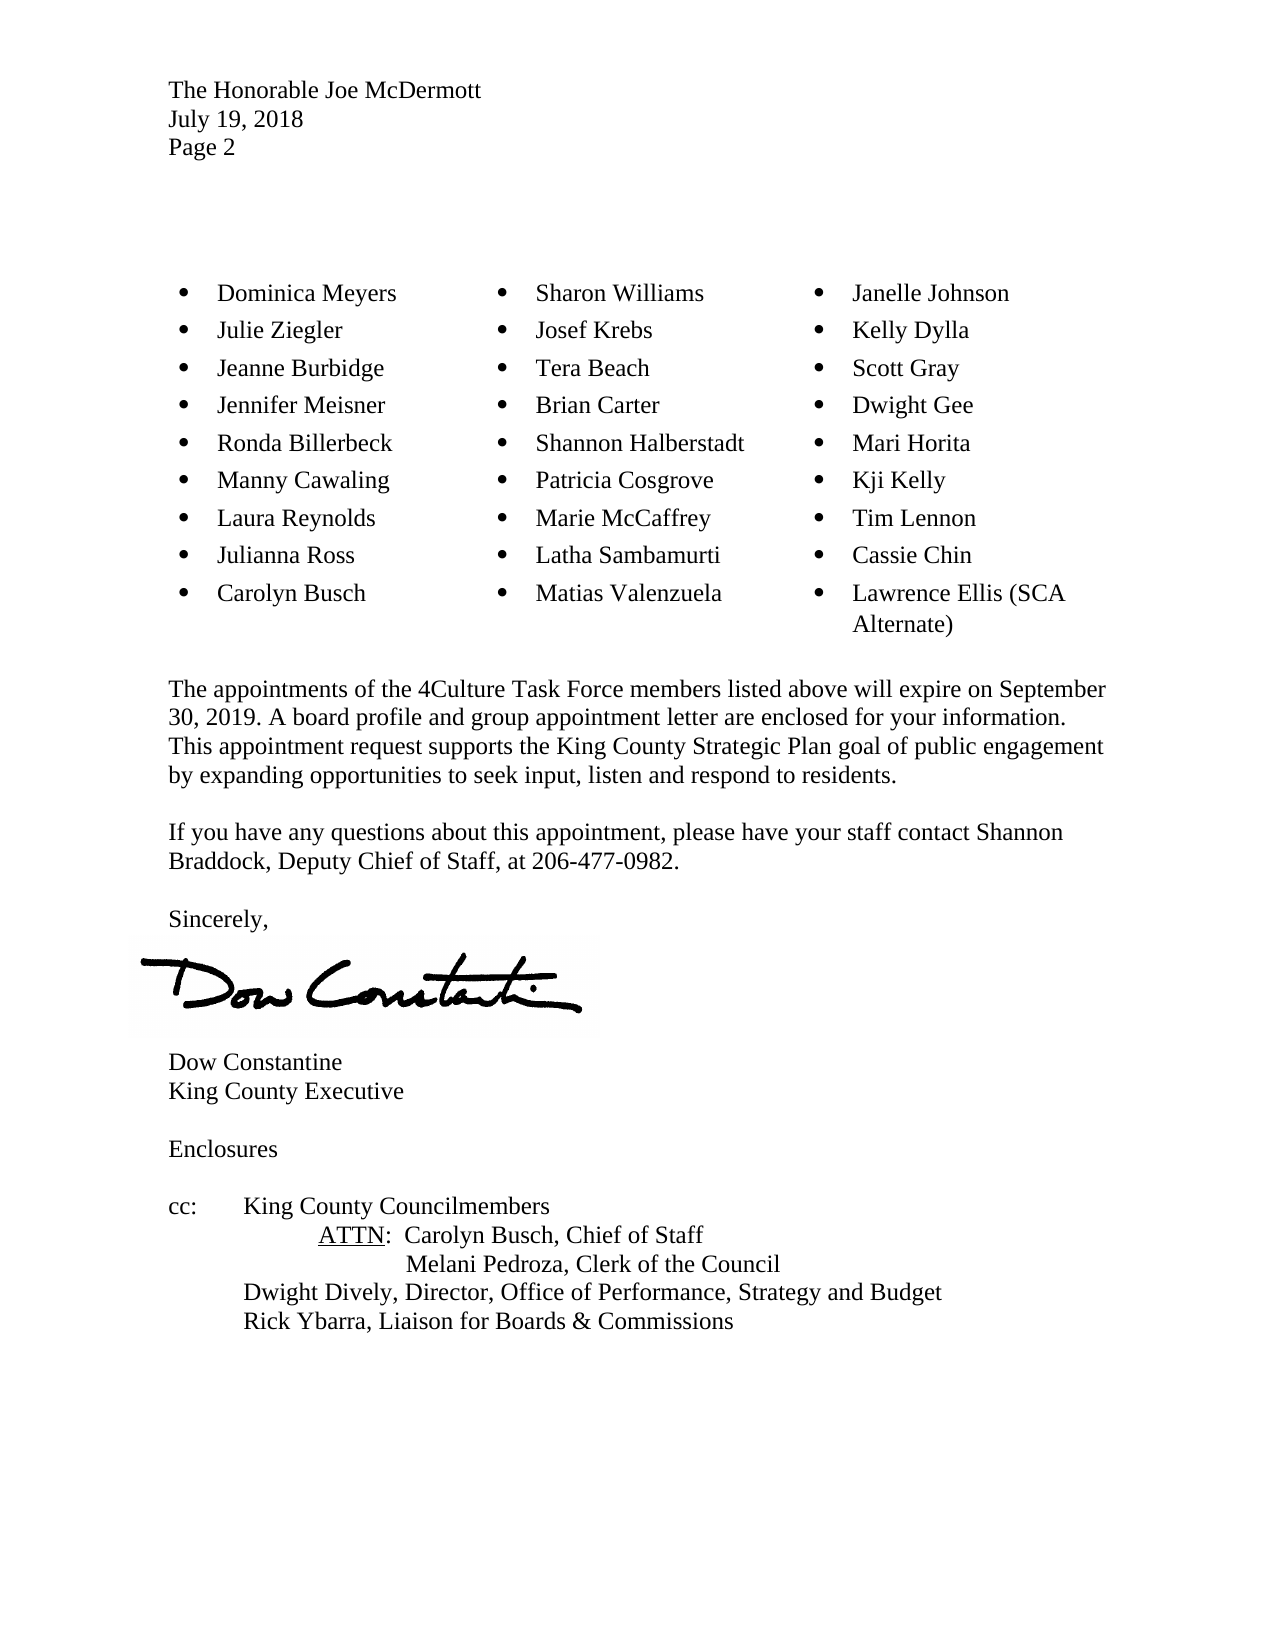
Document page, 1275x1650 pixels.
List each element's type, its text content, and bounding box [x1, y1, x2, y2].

table_cell Mari Horita [766, 426, 1124, 464]
table_cell Julie Ziegler [168, 314, 449, 351]
table_cell Josef Krebs [449, 314, 766, 351]
table_cell Brian Carter [449, 389, 766, 426]
table_cell Kelly Dylla [766, 314, 1124, 351]
table_cell Ronda Billerbeck [168, 426, 449, 464]
table_cell Lawrence Ellis (SCA Alternate) [766, 576, 1124, 645]
table_cell Patricia Cosgrove [449, 464, 766, 501]
text Dwight Dively, Director, Office of Performance, Strategy and Budget [168, 1277, 1107, 1306]
table_header Sharon Williams [449, 276, 766, 314]
table_header Dominica Meyers [168, 276, 449, 314]
text If you have any questions about this appointment, please have your staff contact Shannon Braddock, Deputy Chief of Staff, at 206-477-0982. [168, 817, 1107, 875]
table_cell Tim Lennon [766, 501, 1124, 539]
text Enclosures [168, 1134, 1107, 1162]
table_cell Jennifer Meisner [168, 389, 449, 426]
table_cell Shannon Halberstadt [449, 426, 766, 464]
picture [128, 935, 600, 1038]
table_cell Cassie Chin [766, 539, 1124, 576]
table_cell Manny Cawaling [168, 464, 449, 501]
table_cell Matias Valenzuela [449, 576, 766, 645]
table_cell Julianna Ross [168, 539, 449, 576]
text Dow Constantine [168, 1047, 1107, 1076]
text cc: King County Councilmembers [168, 1191, 1107, 1220]
text Rick Ybarra, Liaison for Boards & Commissions [168, 1306, 1107, 1335]
table_cell Laura Reynolds [168, 501, 449, 539]
table_header Janelle Johnson [766, 276, 1124, 314]
table_cell Carolyn Busch [168, 576, 449, 645]
table_cell Marie McCaffrey [449, 501, 766, 539]
text Melani Pedroza, Clerk of the Council [168, 1249, 1107, 1277]
table_cell Scott Gray [766, 351, 1124, 389]
table_cell Jeanne Burbidge [168, 351, 449, 389]
text Sincerely, [168, 904, 1107, 932]
table_cell Kji Kelly [766, 464, 1124, 501]
text ATTN: Carolyn Busch, Chief of Staff [168, 1220, 1107, 1249]
table_cell Tera Beach [449, 351, 766, 389]
text King County Executive [168, 1076, 1107, 1105]
table_cell Dwight Gee [766, 389, 1124, 426]
table_cell Latha Sambamurti [449, 539, 766, 576]
text The appointments of the 4Culture Task Force members listed above will expire on September 30, 2019. A board profile and group appointment letter are enclosed for your information. This appointment request supports the King County Strategic Plan goal of public engagement by expanding opportunities to seek input, listen and respond to residents. [168, 674, 1107, 789]
